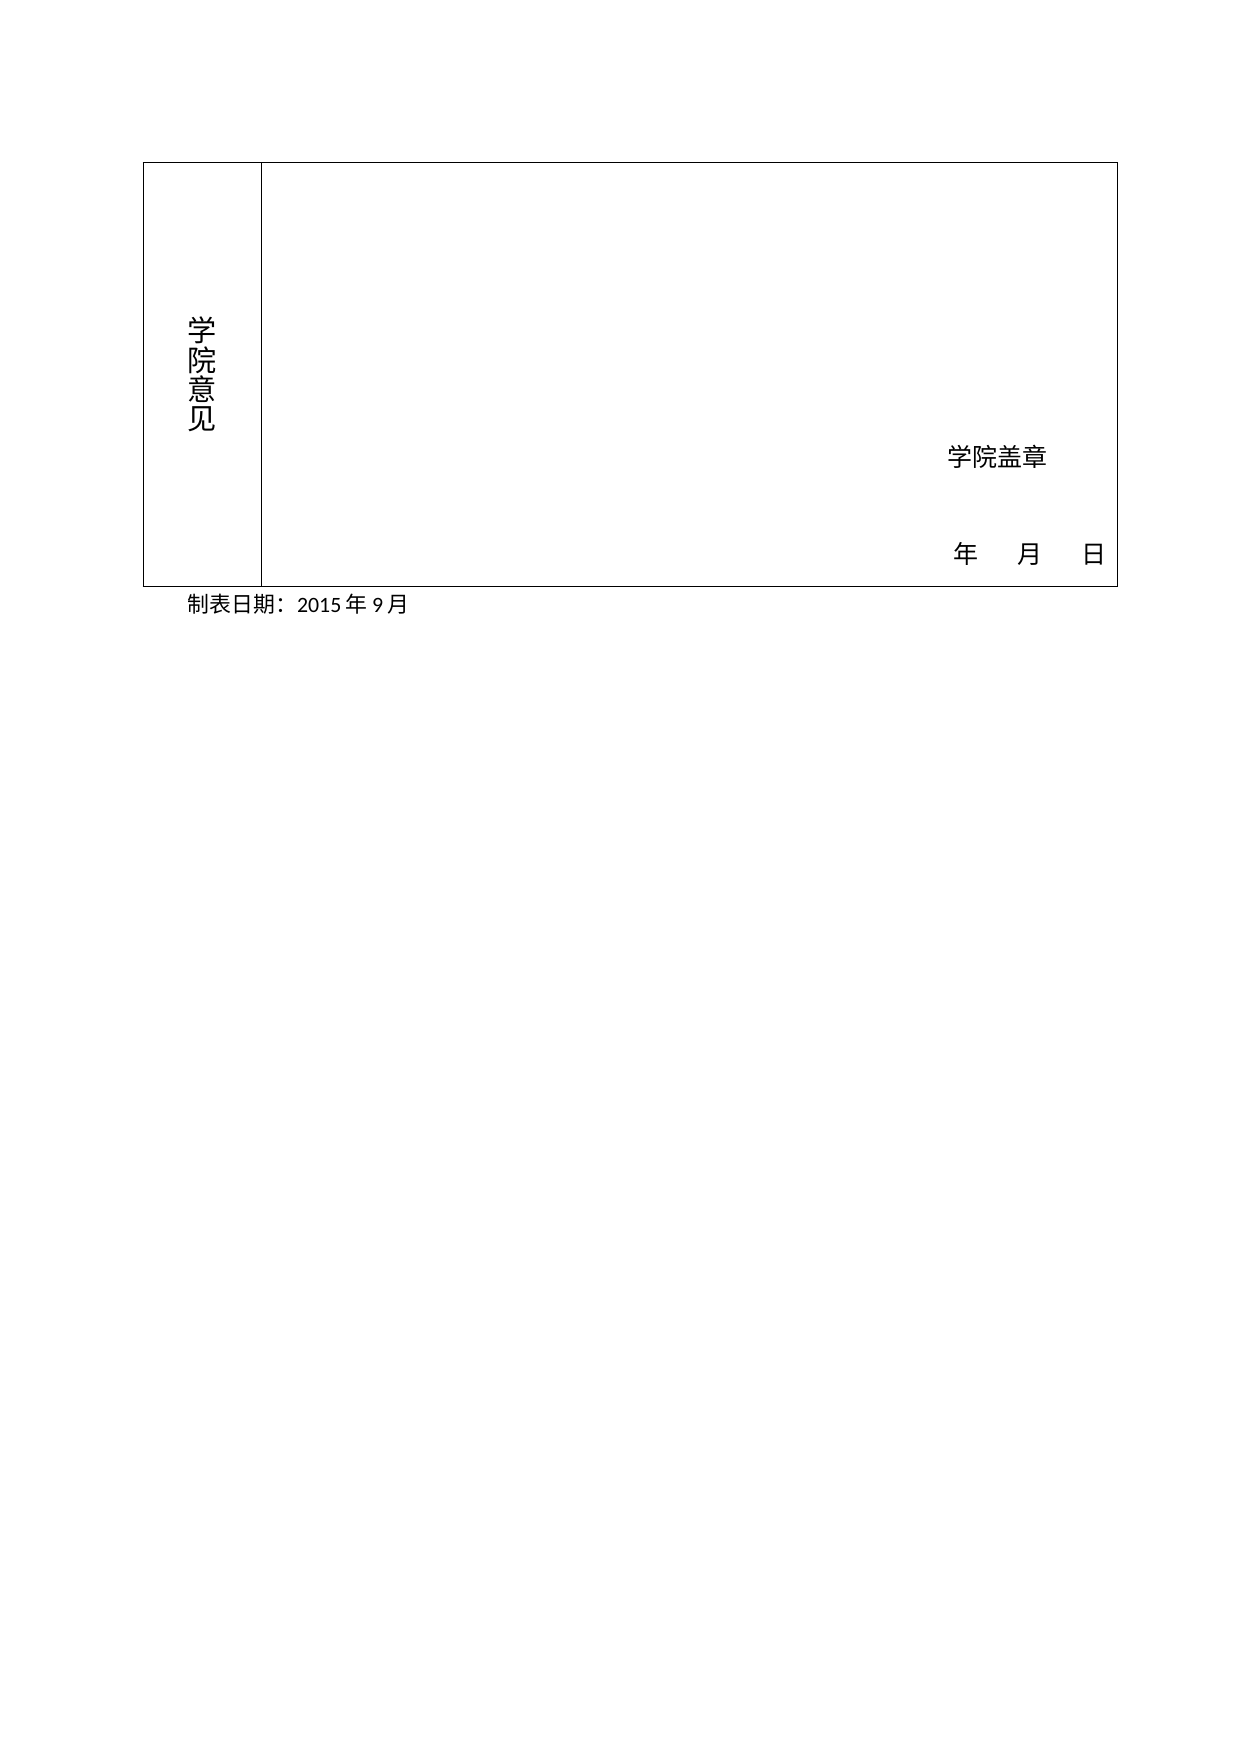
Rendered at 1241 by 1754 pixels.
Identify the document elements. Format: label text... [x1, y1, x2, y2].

table_cell 学院意见 [144, 163, 261, 586]
text 制表日期：2015年9月 [187, 587, 1053, 619]
table_cell 学院盖章 年 月 日 [262, 163, 1117, 586]
